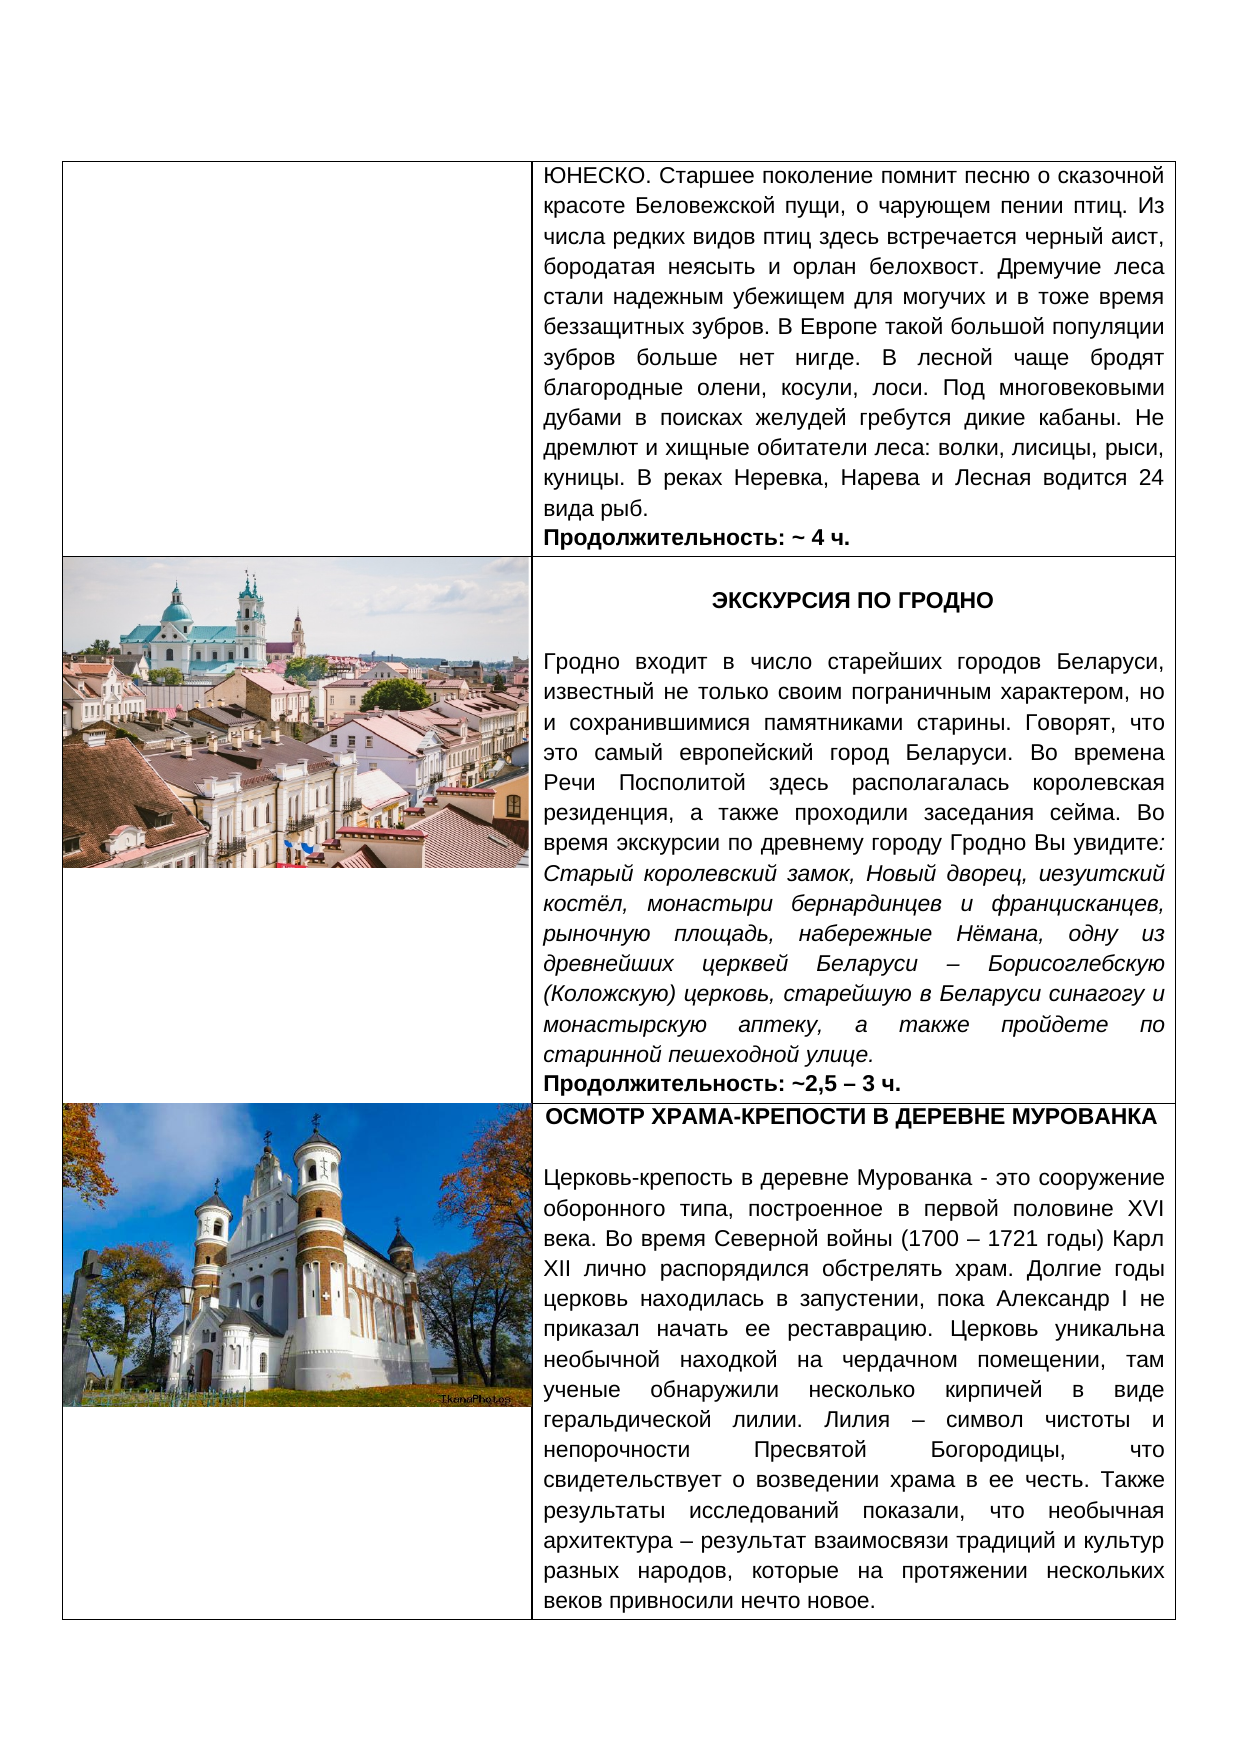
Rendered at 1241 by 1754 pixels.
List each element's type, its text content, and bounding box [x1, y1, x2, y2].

table_cell [63, 557, 531, 1103]
table_cell ОСМОТР ХРАМА-КРЕПОСТИ В ДЕРЕВНЕ МУРОВАНКА Церковь-крепость в деревне Мурованка - это сооружение оборонного типа, построенное в первой половине XVI века. Во время Северной войны (1700 – 1721 годы) Карл XII лично распорядился обстрелять храм. Долгие годы церковь находилась в запустении, пока Александр I не приказал начать ее реставрацию. Церковь уникальна необычной находкой на чердачном помещении, там ученые обнаружили несколько кирпичей в виде геральдической лилии. Лилия – символ чистоты и непорочности Пресвятой Богородицы, что свидетельствует о возведении храма в ее честь. Также результаты исследований показали, что необычная архитектура – результат взаимосвязи традиций и культур разных народов, которые на протяжении нескольких веков привносили нечто новое. [533, 1104, 1175, 1619]
table_cell [63, 1407, 531, 1619]
table_header ЮНЕСКО. Старшее поколение помнит песню о сказочной красоте Беловежской пущи, о чарующем пении птиц. Из числа редких видов птиц здесь встречается черный аист, бородатая неясыть и орлан белохвост. Дремучие леса стали надежным убежищем для могучих и в тоже время беззащитных зубров. В Европе такой большой популяции зубров больше нет нигде. В лесной чаще бродят благородные олени, косули, лоси. Под многовековыми дубами в поисках желудей гребутся дикие кабаны. Не дремлют и хищные обитатели леса: волки, лисицы, рыси, куницы. В реках Неревка, Нарева и Лесная водится 24 вида рыб. Продолжительность: ~ 4 ч. [533, 162, 1175, 556]
table_header [63, 162, 531, 556]
picture [63, 557, 529, 868]
picture [63, 1103, 532, 1407]
table_cell ЭКСКУРСИЯ ПО ГРОДНО Гродно входит в число старейших городов Беларуси, известный не только своим пограничным характером, но и сохранившимися памятниками старины. Говорят, что это самый европейский город Беларуси. Во времена Речи Посполитой здесь располагалась королевская резиденция, а также проходили заседания сейма. Во время экскурсии по древнему городу Гродно Вы увидите: Старый королевский замок, Новый дворец, иезуитский костёл, монастыри бернардинцев и францисканцев, рыночную площадь, набережные Нёмана, одну из древнейших церквей Беларуси – Борисоглебскую (Коложскую) церковь, старейшую в Беларуси синагогу и монастырскую аптеку, а также пройдете по старинной пешеходной улице. Продолжительность: ~2,5 – 3 ч. [533, 557, 1175, 1103]
